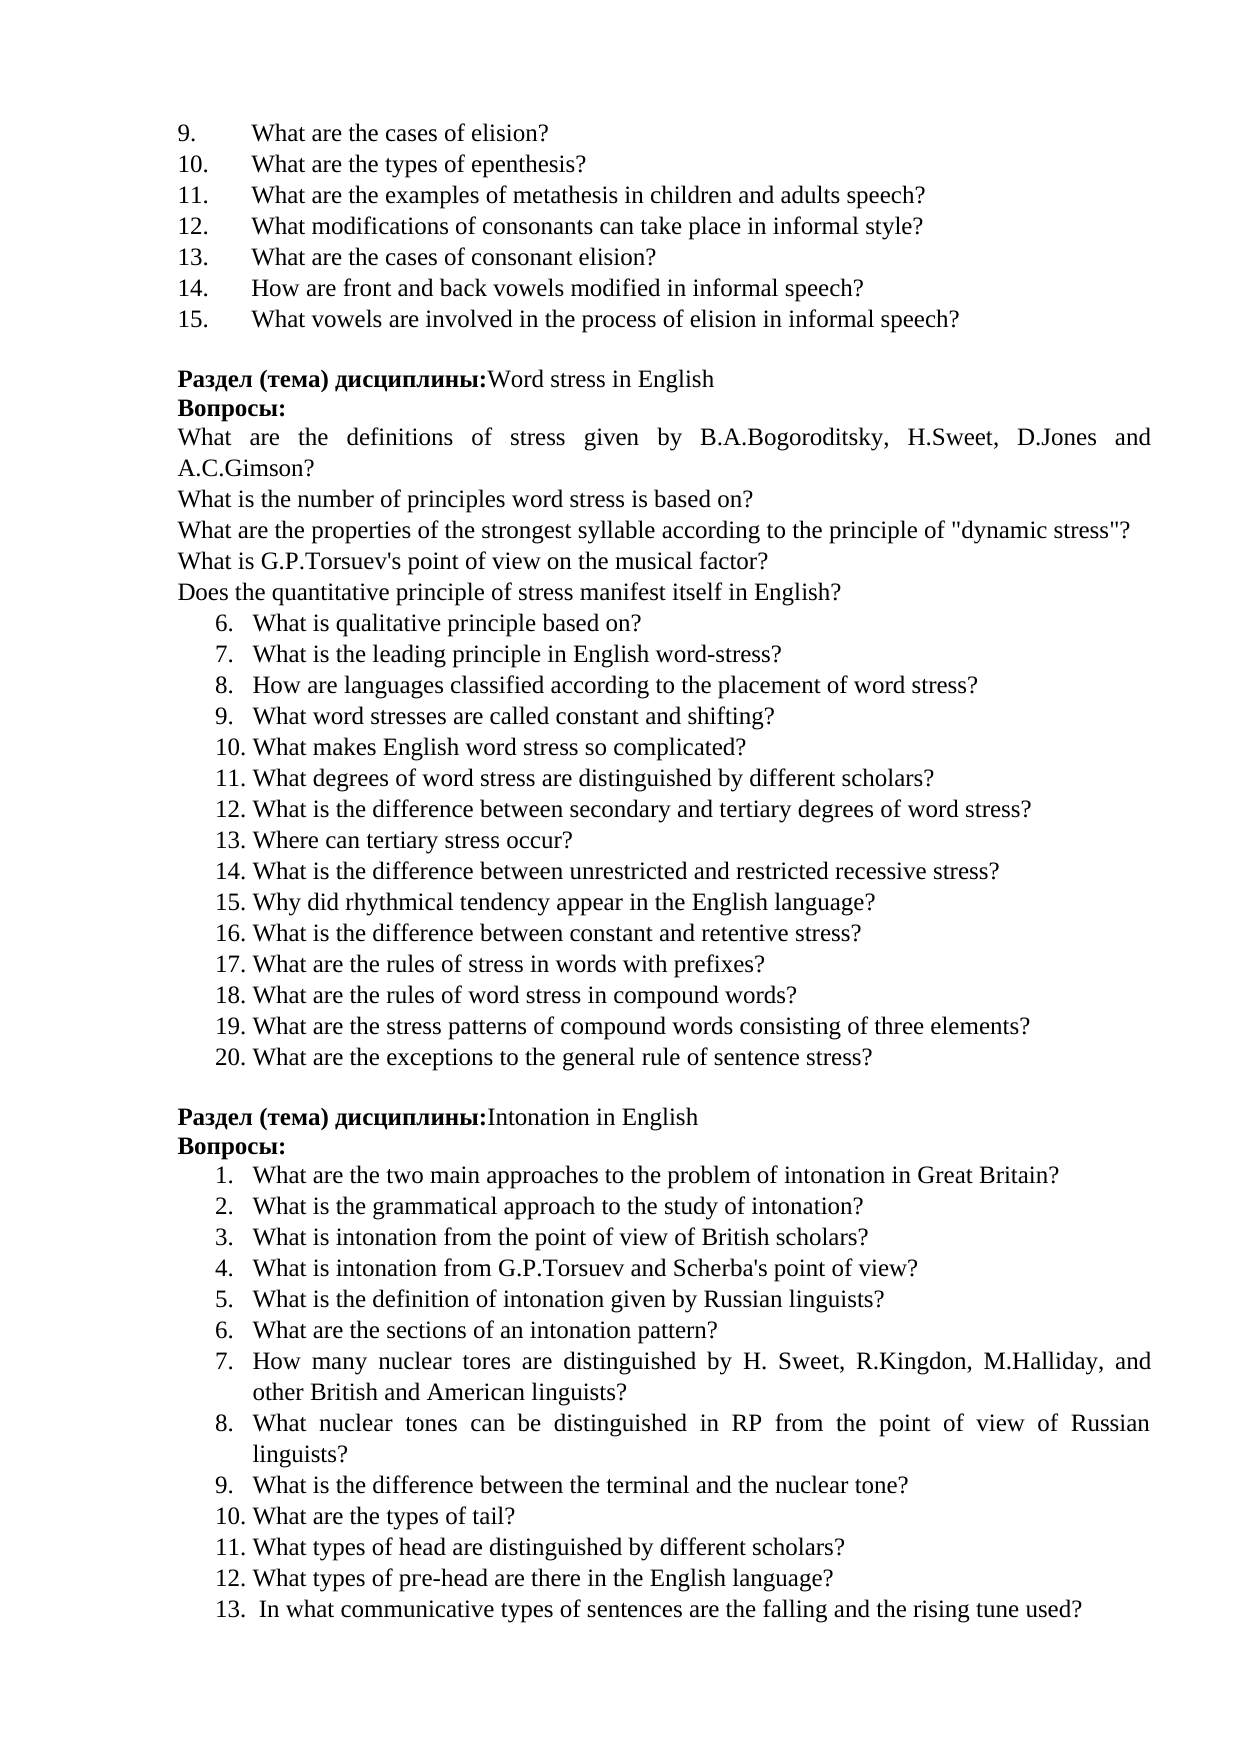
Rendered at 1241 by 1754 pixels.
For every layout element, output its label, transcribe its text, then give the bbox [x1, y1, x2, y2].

list What modifications of consonants can take place in informal style? [177, 211, 1152, 240]
list What vowels are involved in the process of elision in informal speech? [177, 304, 1152, 333]
list What is qualitative principle based on? [215, 608, 1152, 637]
list What is intonation from G.P.Torsuev and Scherba's point of view? [215, 1253, 1152, 1282]
list What types of рге-head are there in the English language? [215, 1563, 1152, 1592]
list What are the examples of metathesis in children and adults speech? [177, 180, 1152, 209]
text Раздел (тема) дисциплины:Word stress in English [177, 364, 1152, 393]
list What are the stress patterns of compound words consisting of three elements? [215, 1011, 1152, 1040]
text What is the number of principles word stress is based on? [177, 484, 1152, 512]
text What is G.P.Torsuev's point of view on the musical factor? [177, 546, 1152, 574]
text Вопросы: [177, 393, 1152, 422]
list What is the grammatical approach to the study of intonation? [215, 1191, 1152, 1219]
text What are the properties of the strongest syllable according to the principle of "dynamic stress"? [177, 515, 1152, 543]
list What is the difference between unrestricted and restricted recessive stress? [215, 856, 1152, 885]
list What makes English word stress so complicated? [215, 732, 1152, 761]
list What are the types of tail? [215, 1501, 1152, 1530]
text Вопросы: [177, 1131, 1152, 1160]
list Where can tertiary stress occur? [215, 825, 1152, 854]
list How are languages classified according to the placement of word stress? [215, 670, 1152, 699]
list Why did rhythmical tendency appear in the English language? [215, 887, 1152, 916]
list What are the sections of an intonation pattern? [215, 1315, 1152, 1344]
list What are the exceptions to the general rule of sentence stress? [215, 1042, 1152, 1071]
list What is intonation from the point of view of British scholars? [215, 1222, 1152, 1251]
list What is the leading principle in English word-stress? [215, 639, 1152, 668]
list What is the definition of intonation given by Russian linguists? [215, 1284, 1152, 1313]
list In what communicative types of sentences are the falling and the rising tune used? [215, 1594, 1152, 1623]
list What are the cases of consonant elision? [177, 242, 1152, 271]
list What is the difference between secondary and tertiary degrees of word stress? [215, 794, 1152, 823]
list What word stresses are called constant and shifting? [215, 701, 1152, 730]
list What are the rules of stress in words with prefixes? [215, 949, 1152, 978]
list What is the difference between constant and retentive stress? [215, 918, 1152, 947]
list How many nuclear tores are distinguished by H. Sweet, R.Kingdon, M.Halliday, and other British and American linguists? [215, 1346, 1152, 1406]
text Раздел (тема) дисциплины:Intonation in English [177, 1102, 1152, 1131]
list What are the rules of word stress in compound words? [215, 980, 1152, 1009]
list What are the types of epenthesis? [177, 149, 1152, 178]
text What are the definitions of stress given by B.A.Bogoroditsky, H.Sweet, D.Jones and A.C.Gimson? [177, 422, 1152, 481]
list What are the cases of elision? [177, 118, 1152, 147]
list What degrees of word stress are distinguished by different scholars? [215, 763, 1152, 792]
list What are the two main approaches to the problem of intonation in Great Britain? [215, 1160, 1152, 1188]
list What types of head are distinguished by different scholars? [215, 1532, 1152, 1561]
list What nuclear tones can be distinguished in RP from the point of view of Russian linguists? [215, 1408, 1152, 1468]
list What is the difference between the terminal and the nuclear tone? [215, 1470, 1152, 1499]
list How are front and back vowels modified in informal speech? [177, 273, 1152, 302]
text Does the quantitative principle of stress manifest itself in English? [177, 577, 1152, 606]
